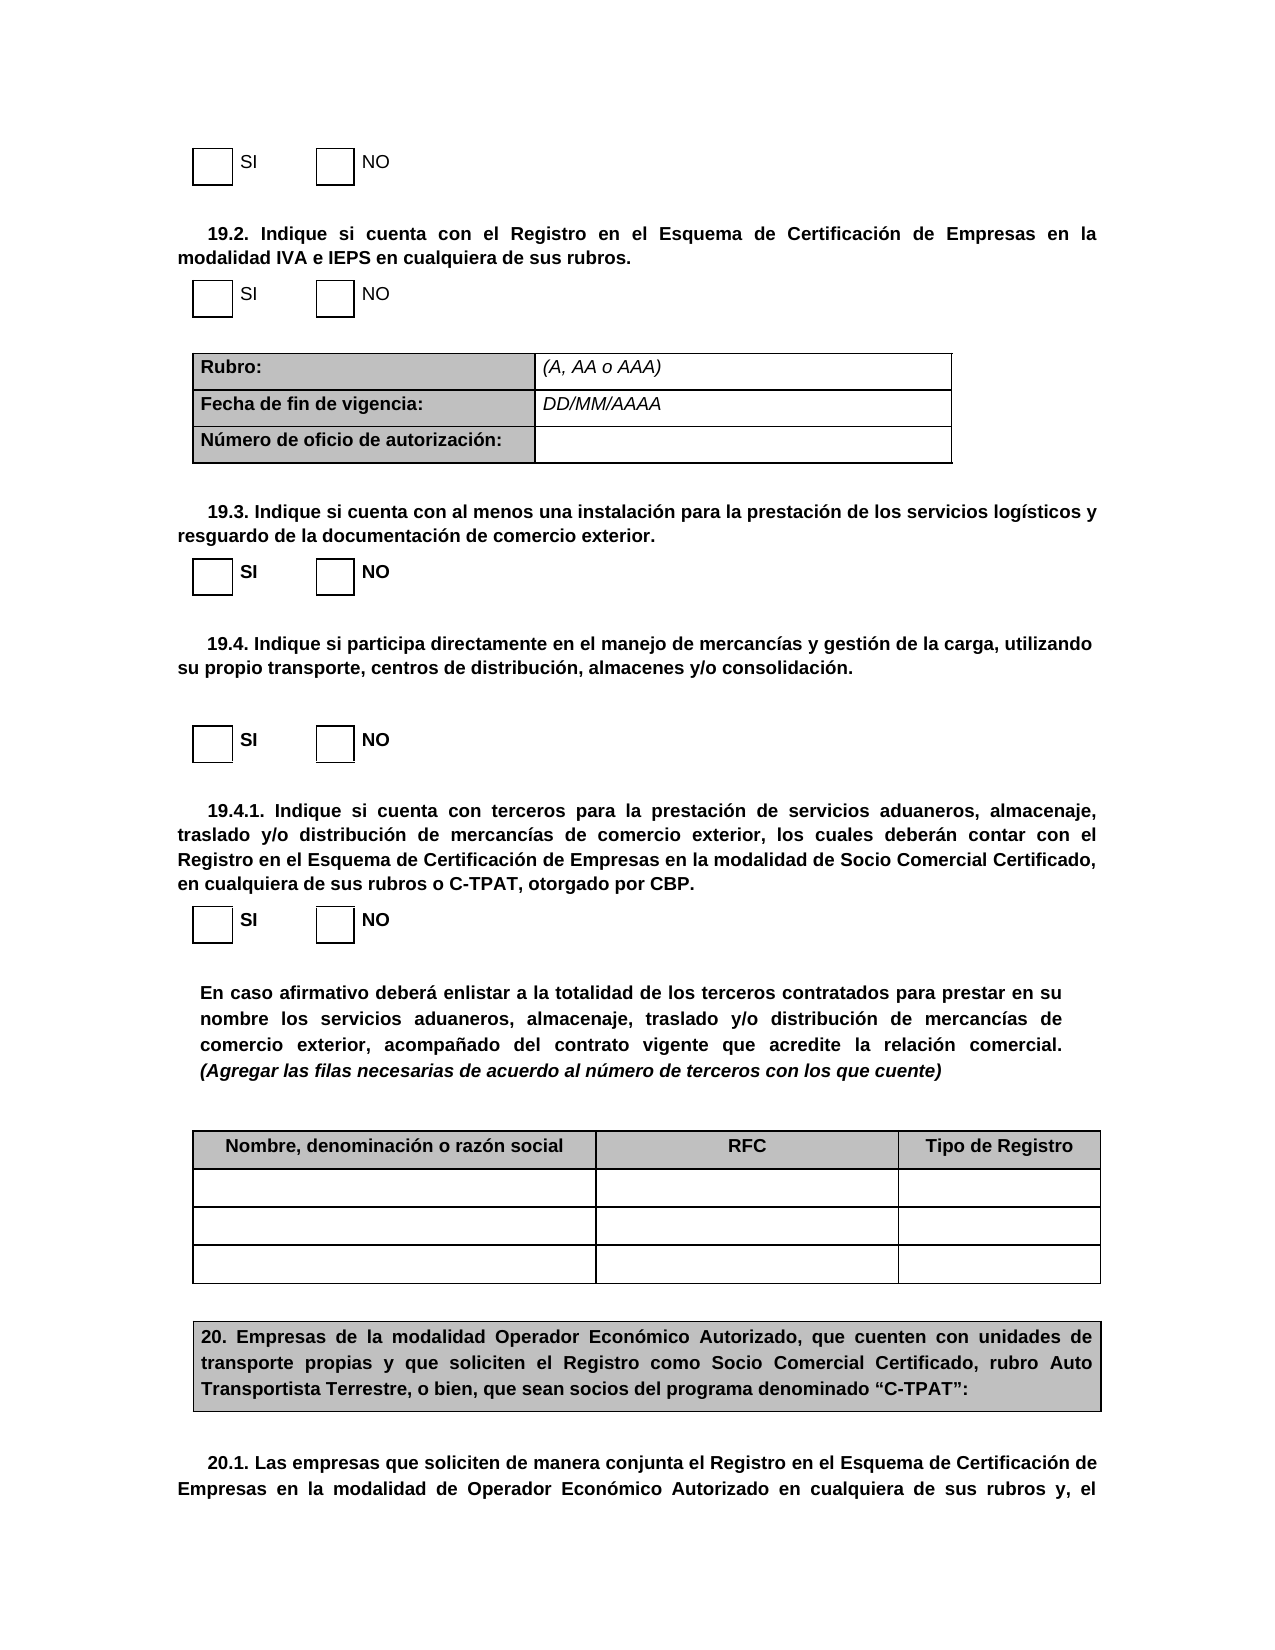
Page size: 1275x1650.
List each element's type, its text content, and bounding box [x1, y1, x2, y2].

table_header [194, 149, 232, 184]
table_cell [597, 1170, 898, 1206]
table_cell [597, 1246, 898, 1282]
table_header NO [355, 558, 420, 594]
table_header SI [233, 906, 316, 942]
text 19.4.1. Indique si cuenta con terceros para la prestación de servicios aduaneros, almacenaje, traslado y/o distribución de mercancías de comercio exterior, los cuales deberán contar con el Registro en el Esquema de Certificación de Empresas en la modalidad de Socio Comercial Certificado, en cualquiera de sus rubros o C-TPAT, otorgado por CBP. [177, 798, 1098, 895]
table_header Tipo de Registro [899, 1132, 1100, 1168]
table_cell [597, 1208, 898, 1244]
table_cell [899, 1170, 1100, 1206]
table_cell [899, 1208, 1100, 1244]
table_header [194, 560, 232, 594]
table_header Nombre, denominación o razón social [194, 1132, 595, 1168]
table_header NO [355, 906, 420, 942]
table_cell [899, 1246, 1100, 1282]
table_header (A, AA o AAA) [536, 354, 951, 389]
table_header SI [233, 725, 316, 761]
table_header [317, 560, 353, 594]
table_header [194, 907, 232, 942]
text 19.3. Indique si cuenta con al menos una instalación para la prestación de los servicios logísticos y resguardo de la documentación de comercio exterior. [177, 498, 1098, 547]
table_cell [194, 1170, 595, 1206]
table_cell Número de oficio de autorización: [194, 427, 534, 462]
table_header RFC [597, 1132, 898, 1168]
table_header SI [233, 558, 316, 594]
table_header NO [355, 280, 420, 316]
text 19.4. Indique si participa directamente en el manejo de mercancías y gestión de la carga, utilizando su propio transporte, centros de distribución, almacenes y/o consolidación. [177, 631, 1093, 679]
table_header [317, 727, 353, 761]
table_header Rubro: [194, 354, 534, 389]
table_header NO [355, 148, 420, 184]
table_header [317, 149, 353, 184]
table_cell Fecha de fin de vigencia: [194, 391, 534, 426]
table_cell DD/MM/AAAA [536, 391, 951, 426]
table_cell [194, 1208, 595, 1244]
table_header SI [233, 280, 316, 316]
table_header 20. Empresas de la modalidad Operador Económico Autorizado, que cuenten con unidades de transporte propias y que soliciten el Registro como Socio Comercial Certificado, rubro Auto Transportista Terrestre, o bien, que sean socios del programa denominado “C-TPAT”: [194, 1322, 1100, 1411]
table_header [317, 281, 353, 316]
table_header [194, 281, 232, 316]
table_cell [536, 427, 951, 462]
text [177, 1449, 1098, 1501]
table_header En caso afirmativo deberá enlistar a la totalidad de los terceros contratados para prestar en su nombre los servicios aduaneros, almacenaje, traslado y/o distribución de mercancías de comercio exterior, acompañado del contrato vigente que acredite la relación comercial. (Agregar las filas necesarias de acuerdo al número de terceros con los que cuente) [192, 979, 1071, 1093]
table_header [194, 727, 232, 761]
table_header NO [355, 725, 420, 761]
table_header SI [233, 148, 316, 184]
text 19.2. Indique si cuenta con el Registro en el Esquema de Certificación de Empresas en la modalidad IVA e IEPS en cualquiera de sus rubros. [177, 221, 1098, 269]
table_header [317, 907, 354, 942]
table_cell [194, 1246, 595, 1282]
